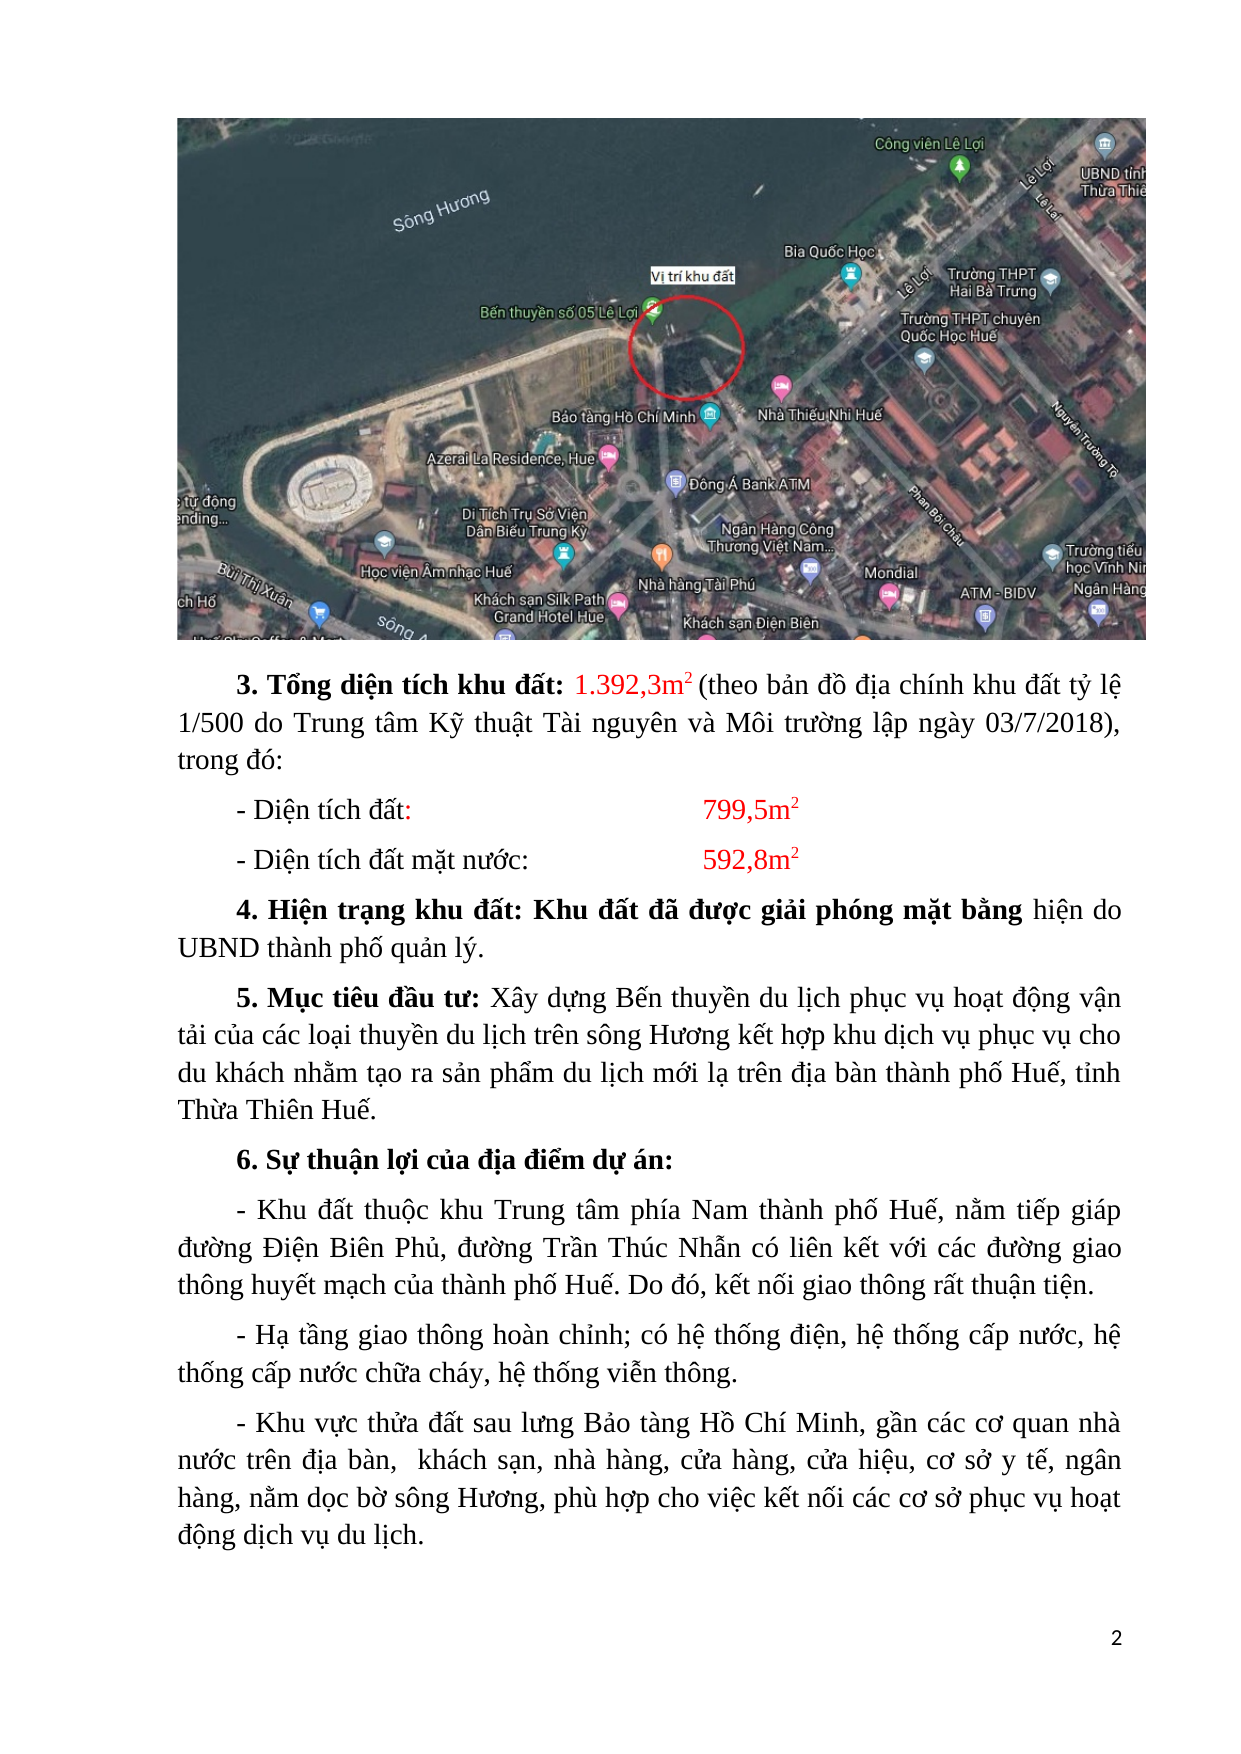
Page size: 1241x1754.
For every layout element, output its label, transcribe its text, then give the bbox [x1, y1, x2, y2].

text - Khu đất thuộc khu Trung tâm phía Nam thành phố Huế, nằm tiếp giáp đường Điện Biên Phủ, đường Trần Thúc Nhẫn có liên kết với các đường giao thông huyết mạch của thành phố Huế. Do đó, kết nối giao thông rất thuận tiện. [177, 1190, 1122, 1302]
text 6. Sự thuận lợi của địa điểm dự án: [177, 1140, 1122, 1177]
text 4. Hiện trạng khu đất: Khu đất đã được giải phóng mặt bằng hiện do UBND thành phố quản lý. [177, 890, 1122, 965]
picture [177, 118, 1146, 640]
text 3. Tổng diện tích khu đất: 1.392,3m2 (theo bản đồ địa chính khu đất tỷ lệ 1/500 do Trung tâm Kỹ thuật Tài nguyên và Môi trường lập ngày 03/7/2018), trong đó: [177, 665, 1122, 777]
text - Diện tích đất: 799,5m2 [177, 790, 1122, 827]
text 5. Mục tiêu đầu tư: Xây dựng Bến thuyền du lịch phục vụ hoạt động vận tải của các loại thuyền du lịch trên sông Hương kết hợp khu dịch vụ phục vụ cho du khách nhằm tạo ra sản phẩm du lịch mới lạ trên địa bàn thành phố Huế, tỉnh Thừa Thiên Huế. [177, 977, 1122, 1127]
text - Hạ tầng giao thông hoàn chỉnh; có hệ thống điện, hệ thống cấp nước, hệ thống cấp nước chữa cháy, hệ thống viễn thông. [177, 1315, 1122, 1390]
text - Diện tích đất mặt nước: 592,8m2 [177, 840, 1122, 877]
text - Khu vực thửa đất sau lưng Bảo tàng Hồ Chí Minh, gần các cơ quan nhà nước trên địa bàn, khách sạn, nhà hàng, cửa hàng, cửa hiệu, cơ sở y tế, ngân hàng, nằm dọc bờ sông Hương, phù hợp cho việc kết nối các cơ sở phục vụ hoạt động dịch vụ du lịch. [177, 1402, 1122, 1552]
